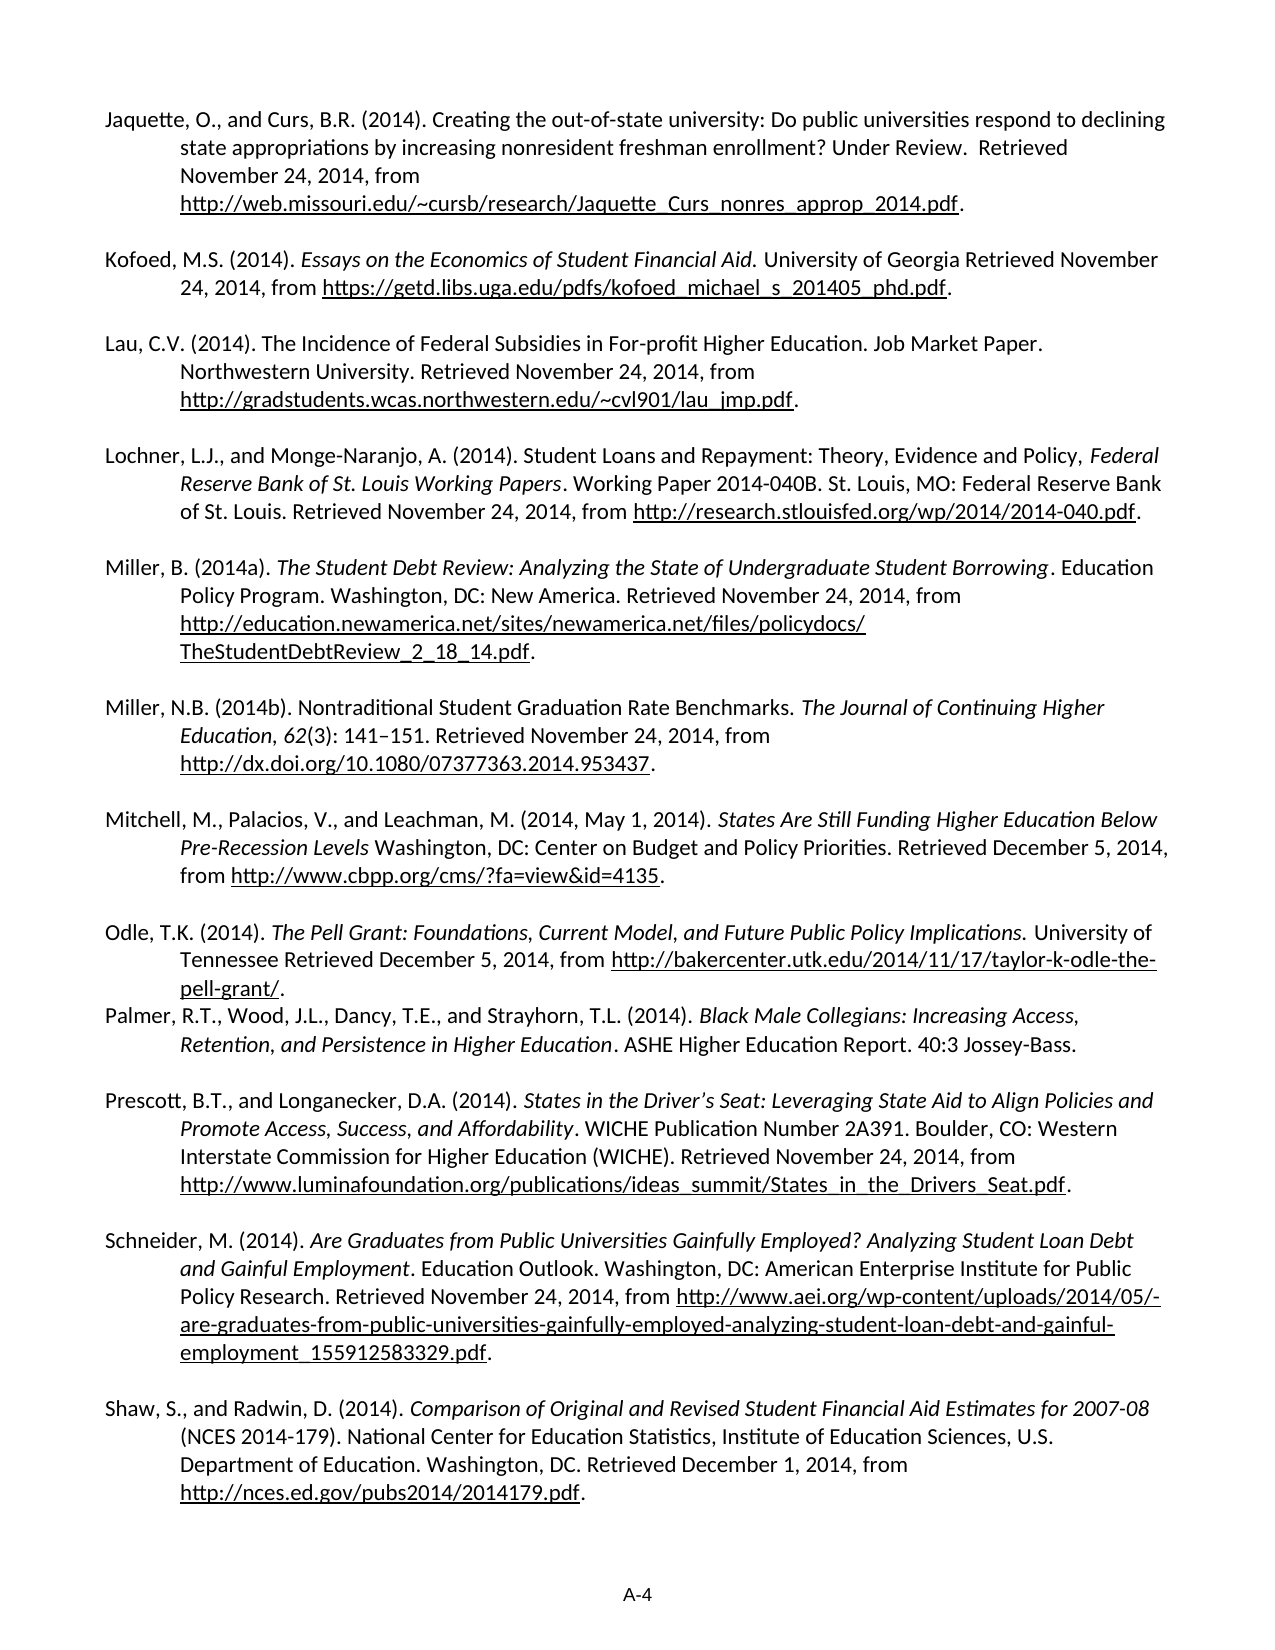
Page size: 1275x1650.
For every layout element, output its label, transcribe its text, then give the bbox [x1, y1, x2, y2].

text Odle, T.K. (2014). The Pell Grant: Foundations, Current Model, and Future Public Policy Implications. University of Tennessee Retrieved December 5, 2014, from http://bakercenter.utk.edu/2014/11/17/taylor-k-odle-the-pell-grant/. [105, 918, 1170, 1002]
text Lau, C.V. (2014). The Incidence of Federal Subsidies in For-profit Higher Education. Job Market Paper. Northwestern University. Retrieved November 24, 2014, from http://gradstudents.wcas.northwestern.edu/~cvl901/lau_jmp.pdf. [105, 329, 1170, 413]
text Miller, N.B. (2014b). Nontraditional Student Graduation Rate Benchmarks. The Journal of Continuing Higher Education, 62(3): 141–151. Retrieved November 24, 2014, from http://dx.doi.org/10.1080/07377363.2014.953437. [105, 693, 1170, 777]
text Lochner, L.J., and Monge-Naranjo, A. (2014). Student Loans and Repayment: Theory, Evidence and Policy, Federal Reserve Bank of St. Louis Working Papers. Working Paper 2014-040B. St. Louis, MO: Federal Reserve Bank of St. Louis. Retrieved November 24, 2014, from http://research.stlouisfed.org/wp/2014/2014-040.pdf. [105, 441, 1170, 525]
text Jaquette, O., and Curs, B.R. (2014). Creating the out-of-state university: Do public universities respond to declining state appropriations by increasing nonresident freshman enrollment? Under Review. Retrieved November 24, 2014, from http://web.missouri.edu/~cursb/research/Jaquette_Curs_nonres_approp_2014.pdf. [105, 105, 1170, 217]
text Schneider, M. (2014). Are Graduates from Public Universities Gainfully Employed? Analyzing Student Loan Debt and Gainful Employment. Education Outlook. Washington, DC: American Enterprise Institute for Public Policy Research. Retrieved November 24, 2014, from http://www.aei.org/wp-content/uploads/2014/05/-are-graduates-from-public-universities-gainfully-employed-analyzing-student-loan-debt-and-gainful-employment_155912583329.pdf. [105, 1226, 1170, 1366]
text Palmer, R.T., Wood, J.L., Dancy, T.E., and Strayhorn, T.L. (2014). Black Male Collegians: Increasing Access, Retention, and Persistence in Higher Education. ASHE Higher Education Report. 40:3 Jossey-Bass. [105, 1002, 1170, 1058]
text Shaw, S., and Radwin, D. (2014). Comparison of Original and Revised Student Financial Aid Estimates for 2007-08 (NCES 2014-179). National Center for Education Statistics, Institute of Education Sciences, U.S. Department of Education. Washington, DC. Retrieved December 1, 2014, from http://nces.ed.gov/pubs2014/2014179.pdf. [105, 1394, 1170, 1506]
text Miller, B. (2014a). The Student Debt Review: Analyzing the State of Undergraduate Student Borrowing. Education Policy Program. Washington, DC: New America. Retrieved November 24, 2014, from http://education.newamerica.net/sites/newamerica.net/files/policydocs/TheStudentDebtReview_2_18_14.pdf. [105, 553, 1170, 665]
text Kofoed, M.S. (2014). Essays on the Economics of Student Financial Aid. University of Georgia Retrieved November 24, 2014, from https://getd.libs.uga.edu/pdfs/kofoed_michael_s_201405_phd.pdf. [105, 245, 1170, 301]
text Prescott, B.T., and Longanecker, D.A. (2014). States in the Driver’s Seat: Leveraging State Aid to Align Policies and Promote Access, Success, and Affordability. WICHE Publication Number 2A391. Boulder, CO: Western Interstate Commission for Higher Education (WICHE). Retrieved November 24, 2014, from http://www.luminafoundation.org/publications/ideas_summit/States_in_the_Drivers_Seat.pdf. [105, 1086, 1170, 1198]
text Mitchell, M., Palacios, V., and Leachman, M. (2014, May 1, 2014). States Are Still Funding Higher Education Below Pre-Recession Levels Washington, DC: Center on Budget and Policy Priorities. Retrieved December 5, 2014, from http://www.cbpp.org/cms/?fa=view&id=4135. [105, 806, 1170, 889]
